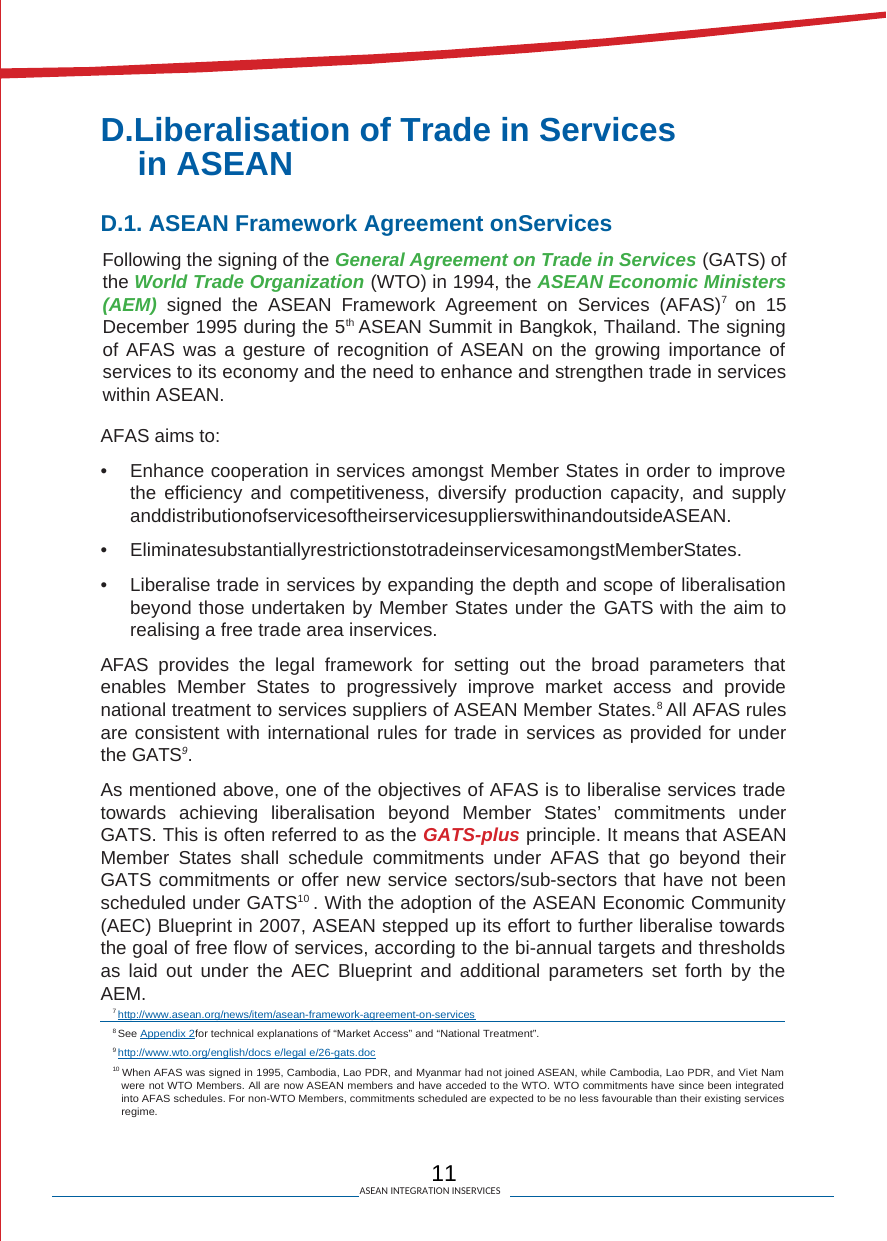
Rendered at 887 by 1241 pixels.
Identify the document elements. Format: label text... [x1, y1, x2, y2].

text 7 http://www.asean.org/news/item/asean-framework-agreement-on-services [112, 1008, 886, 1021]
list Enhance cooperation in services amongst Member States in order to improve the efficiency and competitiveness, diversify production capacity, and supply anddistributionofservicesoftheirservicesupplierswithinandoutsideASEAN. [100, 459, 786, 526]
text 9 http://www.wto.org/english/docs e/legal e/26-gats.doc [112, 1046, 886, 1059]
text 8 See Appendix 2for technical explanations of “Market Access” and “National Treatment”. [112, 1027, 886, 1040]
text AFAS aims to: [100, 425, 886, 446]
subtitle D.Liberalisation of Trade in Services in ASEAN [100, 113, 704, 183]
text AFAS provides the legal framework for setting out the broad parameters that enables Member States to progressively improve market access and provide national treatment to services suppliers of ASEAN Member States.8 All AFAS rules are consistent with international rules for trade in services as provided for under the GATS9. [100, 654, 786, 766]
text 10 When AFAS was signed in 1995, Cambodia, Lao PDR, and Myanmar had not joined ASEAN, while Cambodia, Lao PDR, and Viet Nam were not WTO Members. All are now ASEAN members and have acceded to the WTO. WTO commitments have since been integrated into AFAS schedules. For non-WTO Members, commitments scheduled are expected to be no less favourable than their existing services regime. [112, 1065, 786, 1117]
list EliminatesubstantiallyrestrictionstotradeinservicesamongstMemberStates. [100, 539, 886, 561]
subtitle ASEAN Framework Agreement onServices [100, 210, 886, 236]
text Following the signing of the General Agreement on Trade in Services (GATS) of the World Trade Organization (WTO) in 1994, the ASEAN Economic Ministers (AEM) signed the ASEAN Framework Agreement on Services (AFAS)7 on 15 December 1995 during the 5th ASEAN Summit in Bangkok, Thailand. The signing of AFAS was a gesture of recognition of ASEAN on the growing importance of services to its economy and the need to enhance and strengthen trade in services within ASEAN. [102, 248, 786, 406]
text As mentioned above, one of the objectives of AFAS is to liberalise services trade towards achieving liberalisation beyond Member States’ commitments under GATS. This is often referred to as the GATS-plus principle. It means that ASEAN Member States shall schedule commitments under AFAS that go beyond their GATS commitments or offer new service sectors/sub-sectors that have not been scheduled under GATS10 . With the adoption of the ASEAN Economic Community (AEC) Blueprint in 2007, ASEAN stepped up its effort to further liberalise towards the goal of free flow of services, according to the bi-annual targets and thresholds as laid out under the AEC Blueprint and additional parameters set forth by the AEM. [100, 779, 786, 1004]
list Liberalise trade in services by expanding the depth and scope of liberalisation beyond those undertaken by Member States under the GATS with the aim to realising a free trade area inservices. [100, 574, 786, 641]
